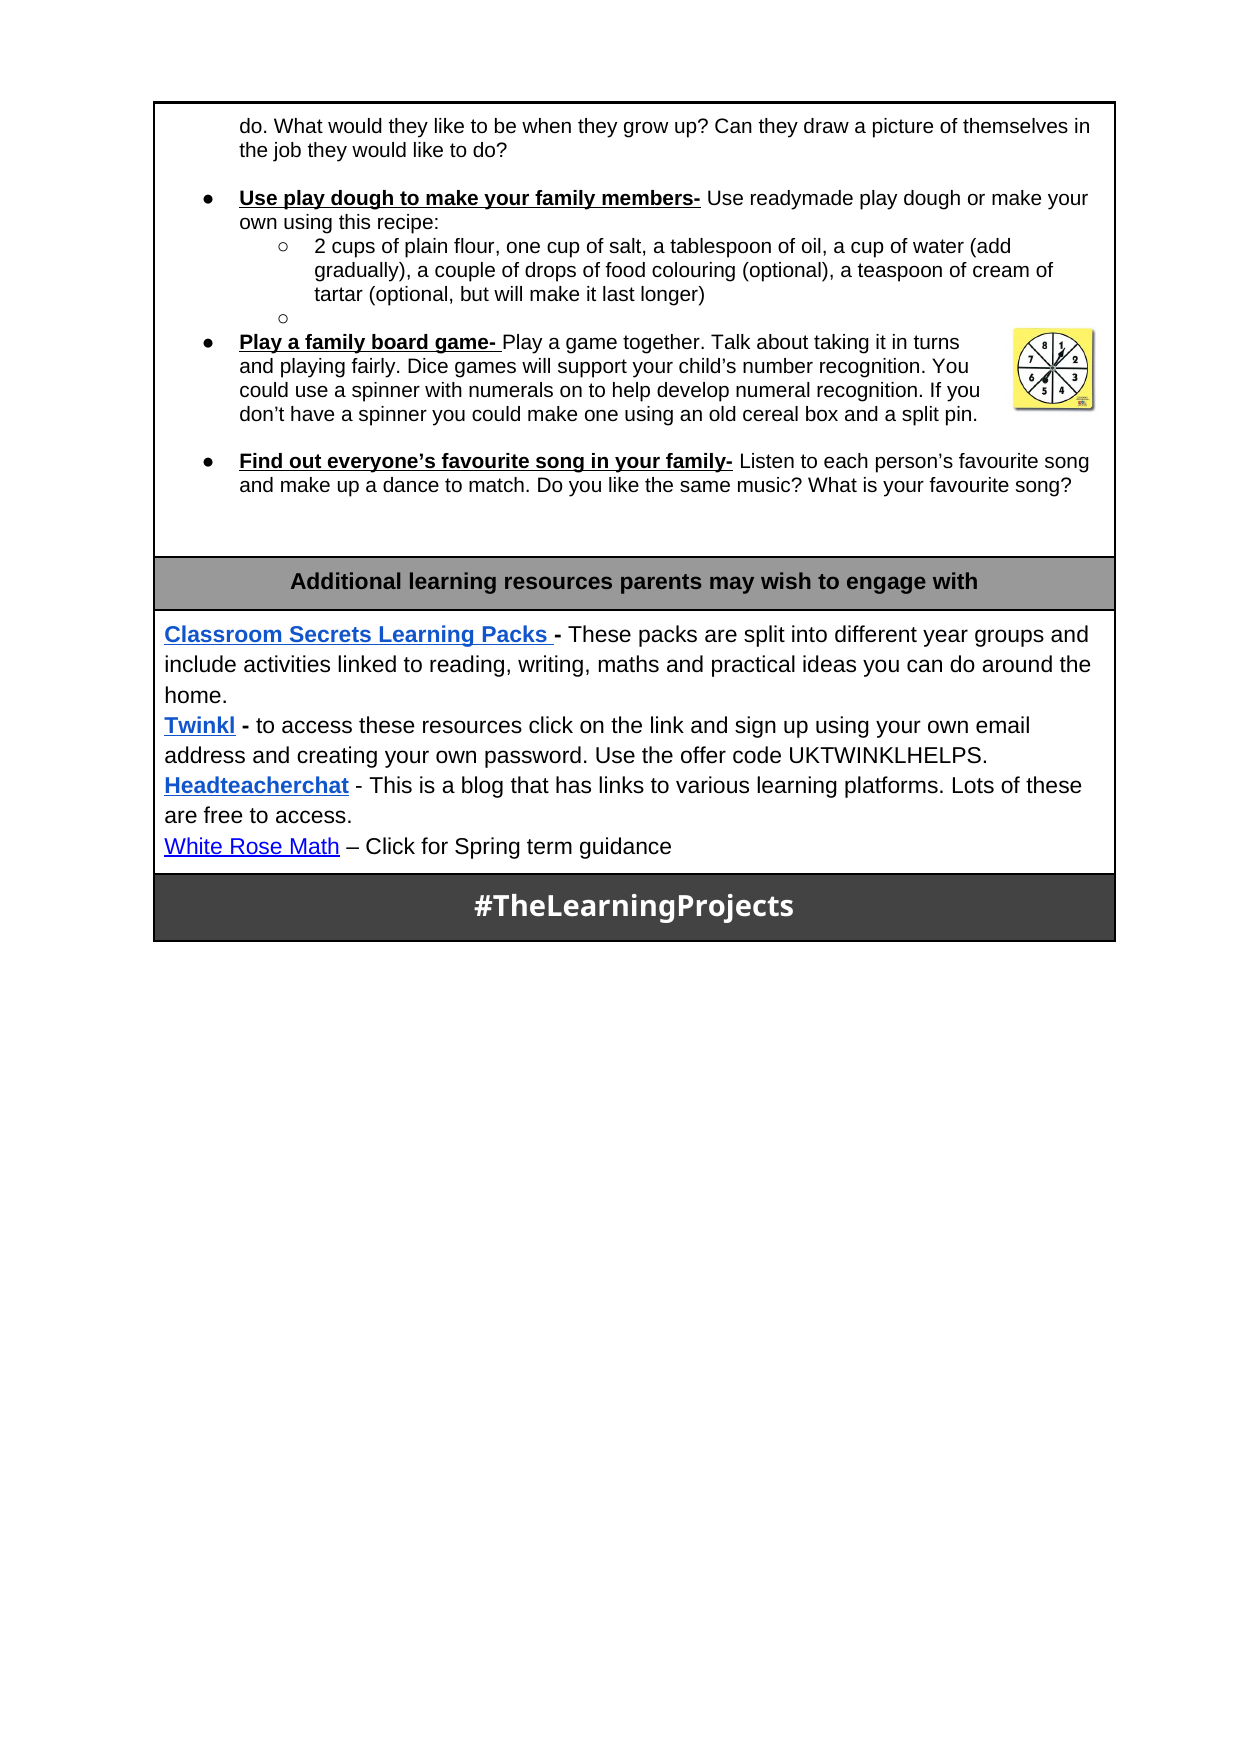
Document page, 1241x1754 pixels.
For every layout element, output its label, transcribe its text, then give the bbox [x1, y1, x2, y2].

table_cell Additional learning resources parents may wish to engage with [155, 558, 1114, 609]
table_cell Classroom Secrets Learning Packs - These packs are split into different year groups and include activities linked to reading, writing, maths and practical ideas you can do around the home. Twinkl - to access these resources click on the link and sign up using your own email address and creating your own password. Use the offer code UKTWINKLHELPS. Headteacherchat - This is a blog that has links to various learning platforms. Lots of these are free to access. White Rose Math – Click for Spring term guidance [155, 611, 1114, 873]
picture [1003, 319, 1101, 418]
table_cell #TheLearningProjects [155, 875, 1114, 940]
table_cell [155, 104, 1114, 556]
